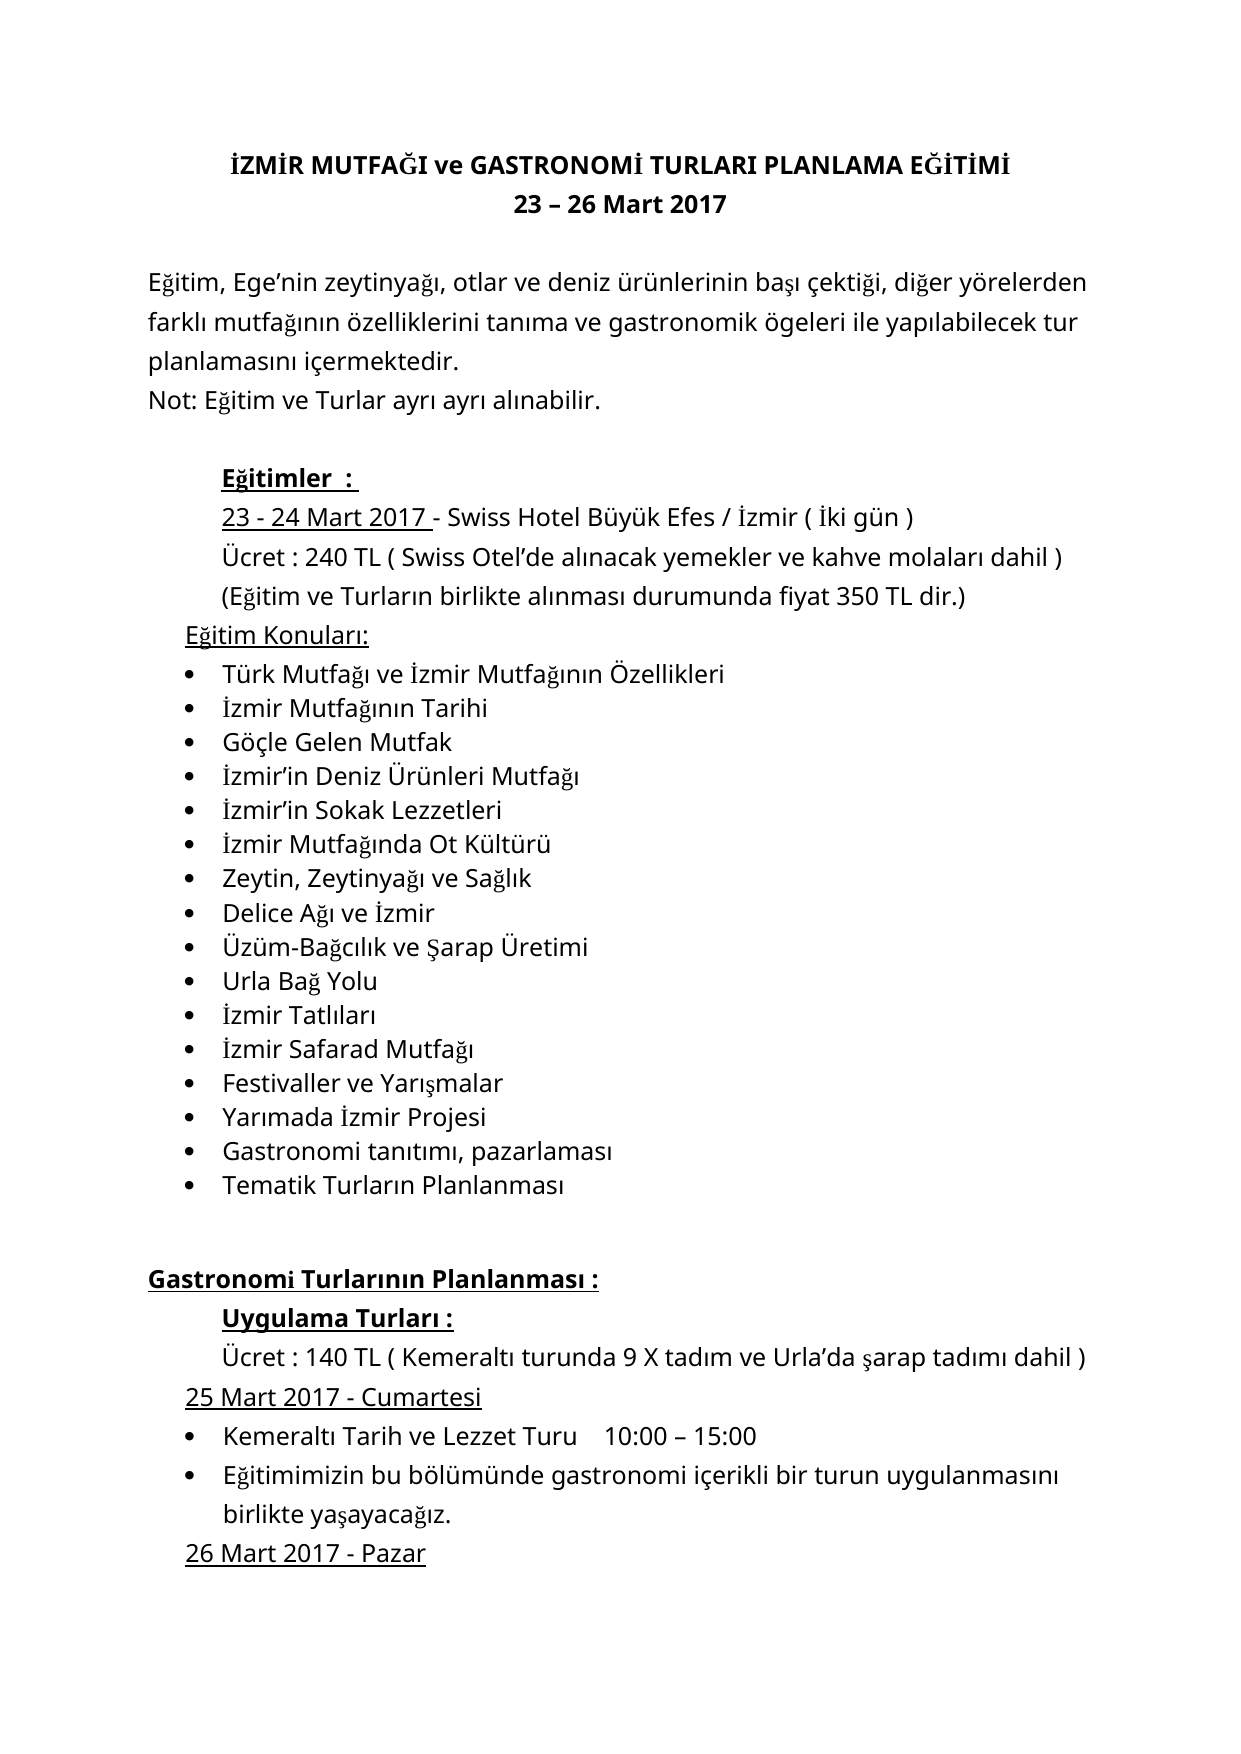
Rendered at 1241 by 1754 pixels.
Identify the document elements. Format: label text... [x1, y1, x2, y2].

list İzmir Safarad Mutfağı [185, 1031, 1093, 1066]
list Kemeraltı Tarih ve Lezzet Turu 10:00 – 15:00 [185, 1418, 1093, 1452]
text Ücret : 240 TL ( Swiss Otel’de alınacak yemekler ve kahve molaları dahil ) [148, 539, 1093, 573]
text 25 Mart 2017 - Cumartesi [148, 1379, 1093, 1413]
text Eğitim Konuları: [148, 618, 1093, 652]
list İzmir Mutfağında Ot Kültürü [185, 827, 1093, 861]
text İZMİR MUTFAĞI ve GASTRONOMİ TURLARI PLANLAMA EĞİTİMİ [148, 148, 1093, 182]
text 23 - 24 Mart 2017 - Swiss Hotel Büyük Efes / İzmir ( İki gün ) [148, 500, 1093, 534]
list İzmir Mutfağının Tarihi [185, 691, 1093, 725]
text Not: Eğitim ve Turlar ayrı ayrı alınabilir. [148, 383, 1093, 417]
text 26 Mart 2017 - Pazar [148, 1536, 1093, 1570]
list Zeytin, Zeytinyağı ve Sağlık [185, 861, 1093, 895]
list İzmir Tatlıları [185, 997, 1093, 1031]
list Türk Mutfağı ve İzmir Mutfağının Özellikleri [185, 657, 1093, 691]
list Gastronomi tanıtımı, pazarlaması [185, 1134, 1093, 1168]
text Gastronomi Turlarının Planlanması : [148, 1262, 1093, 1296]
list İzmir’in Sokak Lezzetleri [185, 793, 1093, 827]
list Festivaller ve Yarışmalar [185, 1066, 1093, 1099]
list Delice Ağı ve İzmir [185, 895, 1093, 929]
list Tematik Turların Planlanması [185, 1168, 1093, 1202]
text Eğitim, Ege’nin zeytinyağı, otlar ve deniz ürünlerinin başı çektiği, diğer yörelerden farklı mutfağının özelliklerini tanıma ve gastronomik ögeleri ile yapılabilecek tur planlamasını içermektedir. [148, 265, 1093, 377]
text 23 – 26 Mart 2017 [148, 187, 1093, 221]
list İzmir’in Deniz Ürünleri Mutfağı [185, 759, 1093, 793]
list Göçle Gelen Mutfak [185, 725, 1093, 759]
text Uygulama Turları : [148, 1301, 1093, 1335]
text Ücret : 140 TL ( Kemeraltı turunda 9 X tadım ve Urla’da şarap tadımı dahil ) [148, 1340, 1093, 1374]
list Yarımada İzmir Projesi [185, 1099, 1093, 1134]
list Üzüm-Bağcılık ve Şarap Üretimi [185, 929, 1093, 963]
list Eğitimimizin bu bölümünde gastronomi içerikli bir turun uygulanmasını birlikte yaşayacağız. [185, 1458, 1093, 1531]
list Urla Bağ Yolu [185, 963, 1093, 997]
text (Eğitim ve Turların birlikte alınması durumunda fiyat 350 TL dir.) [148, 578, 1093, 612]
text Eğitimler : [148, 461, 1093, 495]
